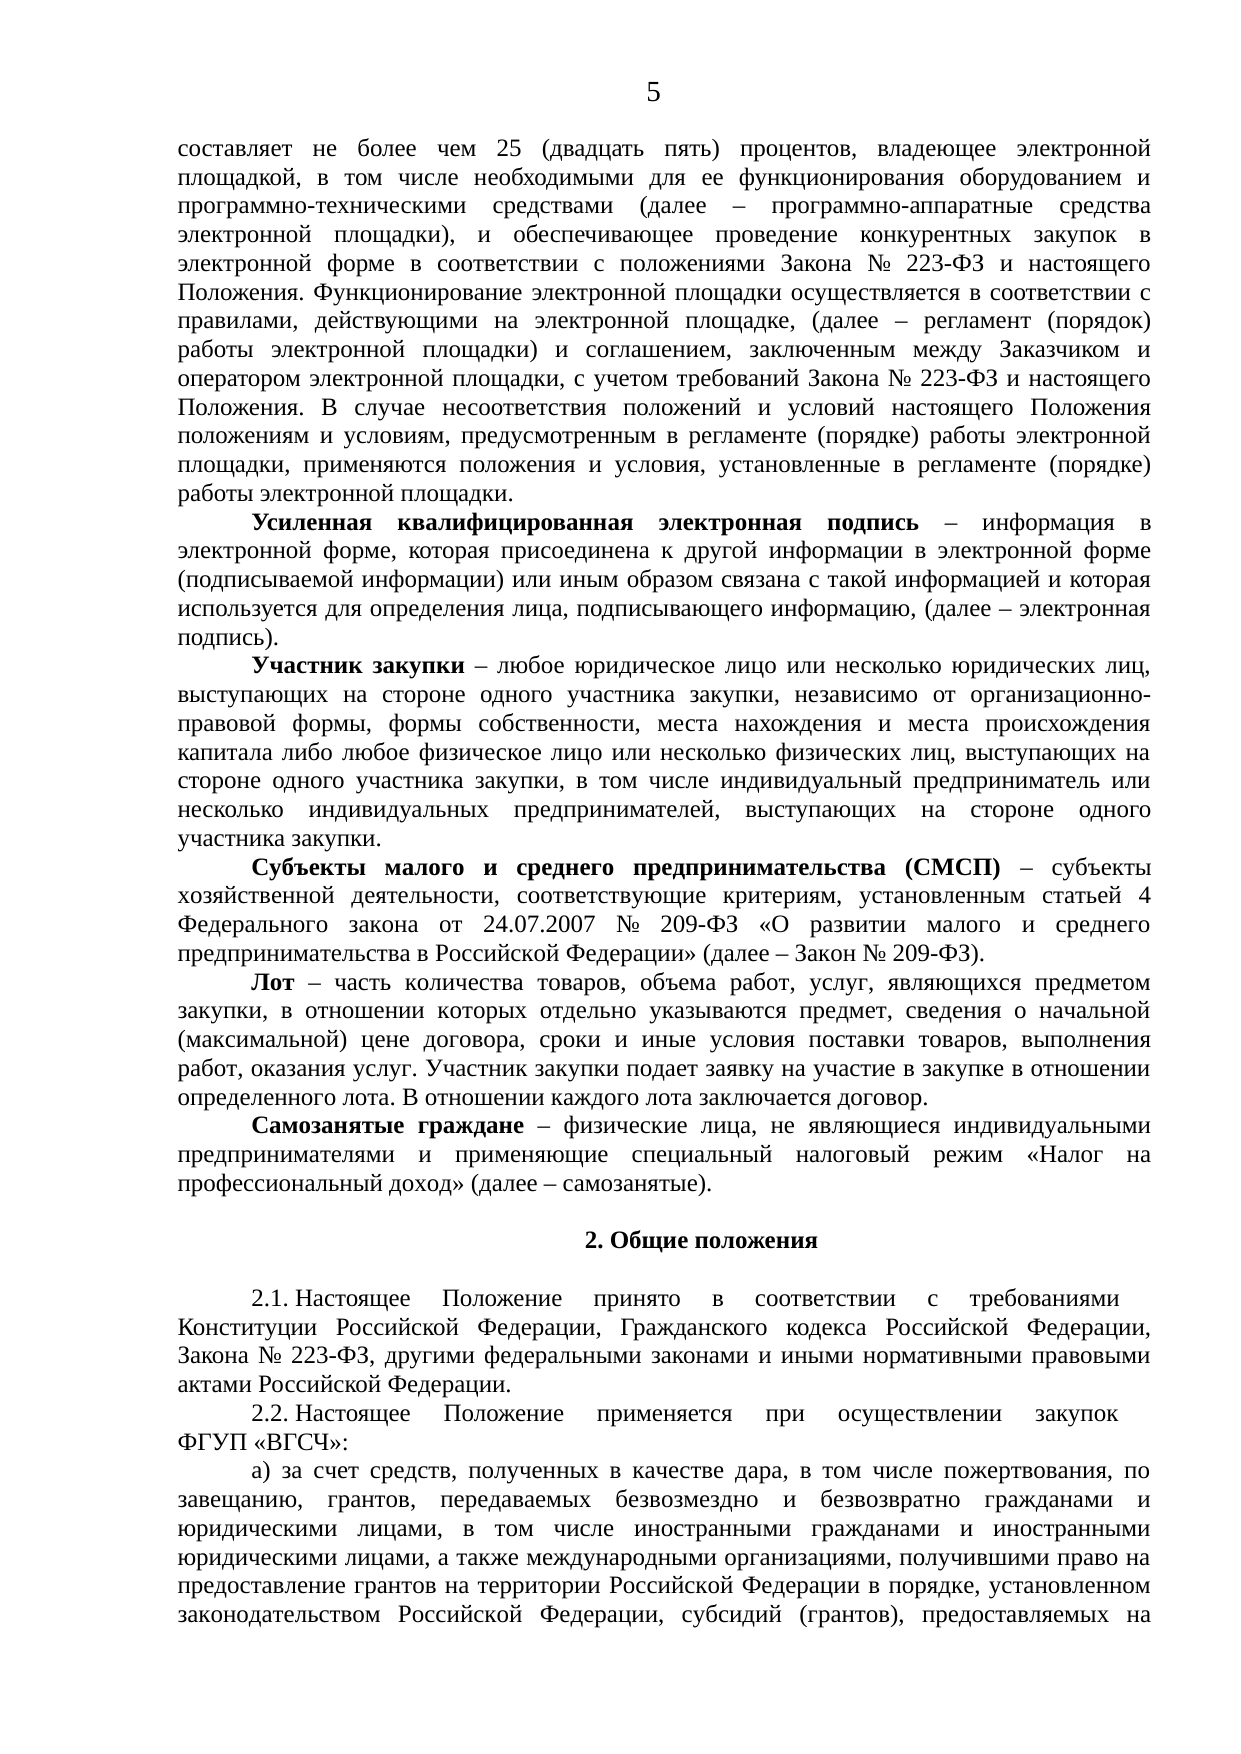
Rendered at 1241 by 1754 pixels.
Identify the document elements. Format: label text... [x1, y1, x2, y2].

text 2.2. Настоящее Положение применяется при осуществлении закупок ФГУП «ВГСЧ»: [177, 1398, 1152, 1456]
title Лот – часть количества товаров, объема работ, услуг, являющихся предметом закупки, в отношении которых отдельно указываются предмет, сведения о начальной (максимальной) цене договора, сроки и иные условия поставки товаров, выполнения работ, оказания услуг. Участник закупки подает заявку на участие в закупке в отношении определенного лота. В отношении каждого лота заключается договор. [177, 967, 1152, 1111]
title 2. Общие положения [177, 1226, 1152, 1254]
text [177, 133, 1152, 507]
title Субъекты малого и среднего предпринимательства (СМСП) – субъекты хозяйственной деятельности, соответствующие критериям, установленным статьей 4 Федерального закона от 24.07.2007 № 209-ФЗ «О развитии малого и среднего предпринимательства в Российской Федерации» (далее – Закон № 209-ФЗ). [177, 852, 1152, 967]
title Самозанятые граждане – физические лица, не являющиеся индивидуальными предпринимателями и применяющие специальный налоговый режим «Налог на профессиональный доход» (далее – самозанятые). [177, 1111, 1152, 1197]
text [177, 1456, 1152, 1628]
text Участник закупки – любое юридическое лицо или несколько юридических лиц, выступающих на стороне одного участника закупки, независимо от организационно-правовой формы, формы собственности, места нахождения и места происхождения капитала либо любое физическое лицо или несколько физических лиц, выступающих на стороне одного участника закупки, в том числе индивидуальный предприниматель или несколько индивидуальных предпринимателей, выступающих на стороне одного участника закупки. [177, 651, 1152, 852]
text Усиленная квалифицированная электронная подпись – информация в электронной форме, которая присоединена к другой информации в электронной форме (подписываемой информации) или иным образом связана с такой информацией и которая используется для определения лица, подписывающего информацию, (далее – электронная подпись). [177, 507, 1152, 651]
text 2.1. Настоящее Положение принято в соответствии с требованиями Конституции Российской Федерации, Гражданского кодекса Российской Федерации, Закона № 223-ФЗ, другими федеральными законами и иными нормативными правовыми актами Российской Федерации. [177, 1283, 1152, 1398]
